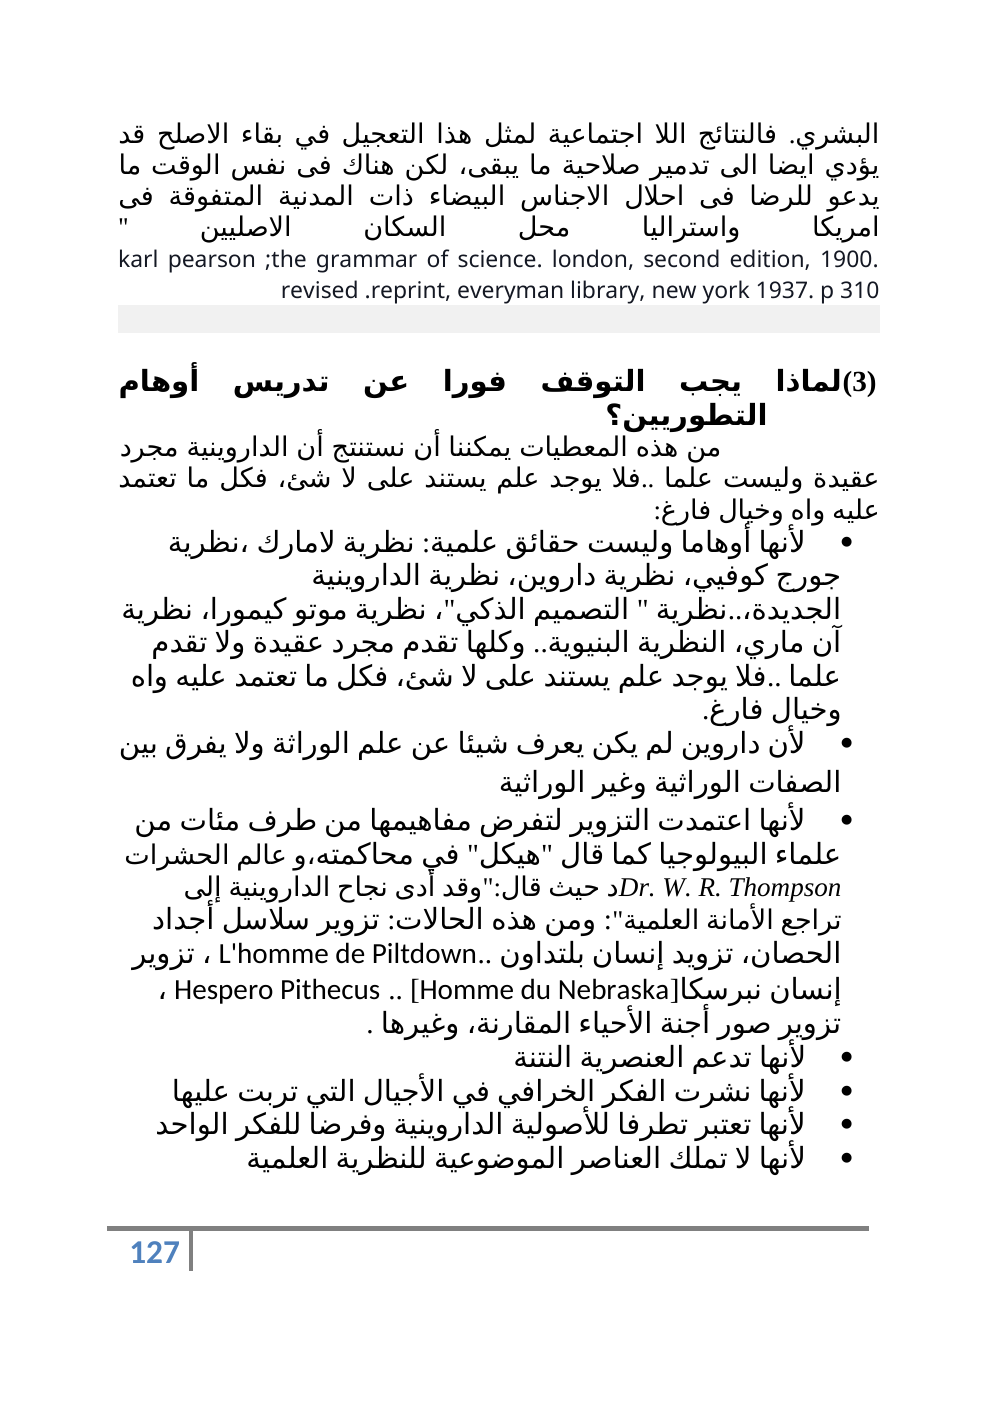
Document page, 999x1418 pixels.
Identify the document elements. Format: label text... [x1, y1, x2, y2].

list لأنها تدعم العنصرية النتنة [118, 1040, 842, 1074]
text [118, 118, 880, 305]
list لأنها تعتبر تطرفا للأصولية الداروينية وفرضا للفكر الواحد [118, 1107, 842, 1141]
list لماذا يجب التوقف فورا عن تدريس أوهام التطوريين؟ [118, 364, 842, 431]
list لأنها اعتمدت التزوير لتفرض مفاهيمها من طرف مئات من علماء البيولوجيا كما قال "هيكل" في محاكمته،و عالم ​​الحشراتDr. W. R. Thompsonد حيث قال:"وقد أدى نجاح الداروينية إلى تراجع الأمانة العلمية": ومن هذه الحالات: تزوير سلاسل أجداد الحصان، تزويد إنسان بلتداون ..L'homme de Piltdown ، تزوير إنسان نبرسكا[Homme du Nebraska] .. Hespero Pithecus ، تزوير صور أجنة الأحياء المقارنة، وغيرها . [118, 803, 842, 1040]
list من هذه المعطيات يمكننا أن نستنتج أن الداروينية مجرد عقيدة وليست علما ..فلا يوجد علم يستند على لا شئ، فكل ما تعتمد عليه واه وخيال فارغ: [118, 431, 880, 525]
list لأن داروين لم يكن يعرف شيئا عن علم الوراثة ولا يفرق بين الصفات الوراثية وغير الوراثية [118, 726, 842, 798]
list لأنها أوهاما وليست حقائق علمية: نظرية لامارك ،نظرية جورج كوفيي، نظرية داروين، نظرية الداروينية الجديدة،..نظرية " التصميم الذكي"، نظرية موتو كيمورا، نظرية آن ماري، النظرية البنيوية.. وكلها تقدم مجرد عقيدة ولا تقدم علما ..فلا يوجد علم يستند على لا شئ، فكل ما تعتمد عليه واه وخيال فارغ. [118, 525, 842, 726]
list لأنها لا تملك العناصر الموضوعية للنظرية العلمية [118, 1141, 842, 1175]
list لأنها نشرت الفكر الخرافي في الأجيال التي تربت عليها [118, 1074, 842, 1107]
